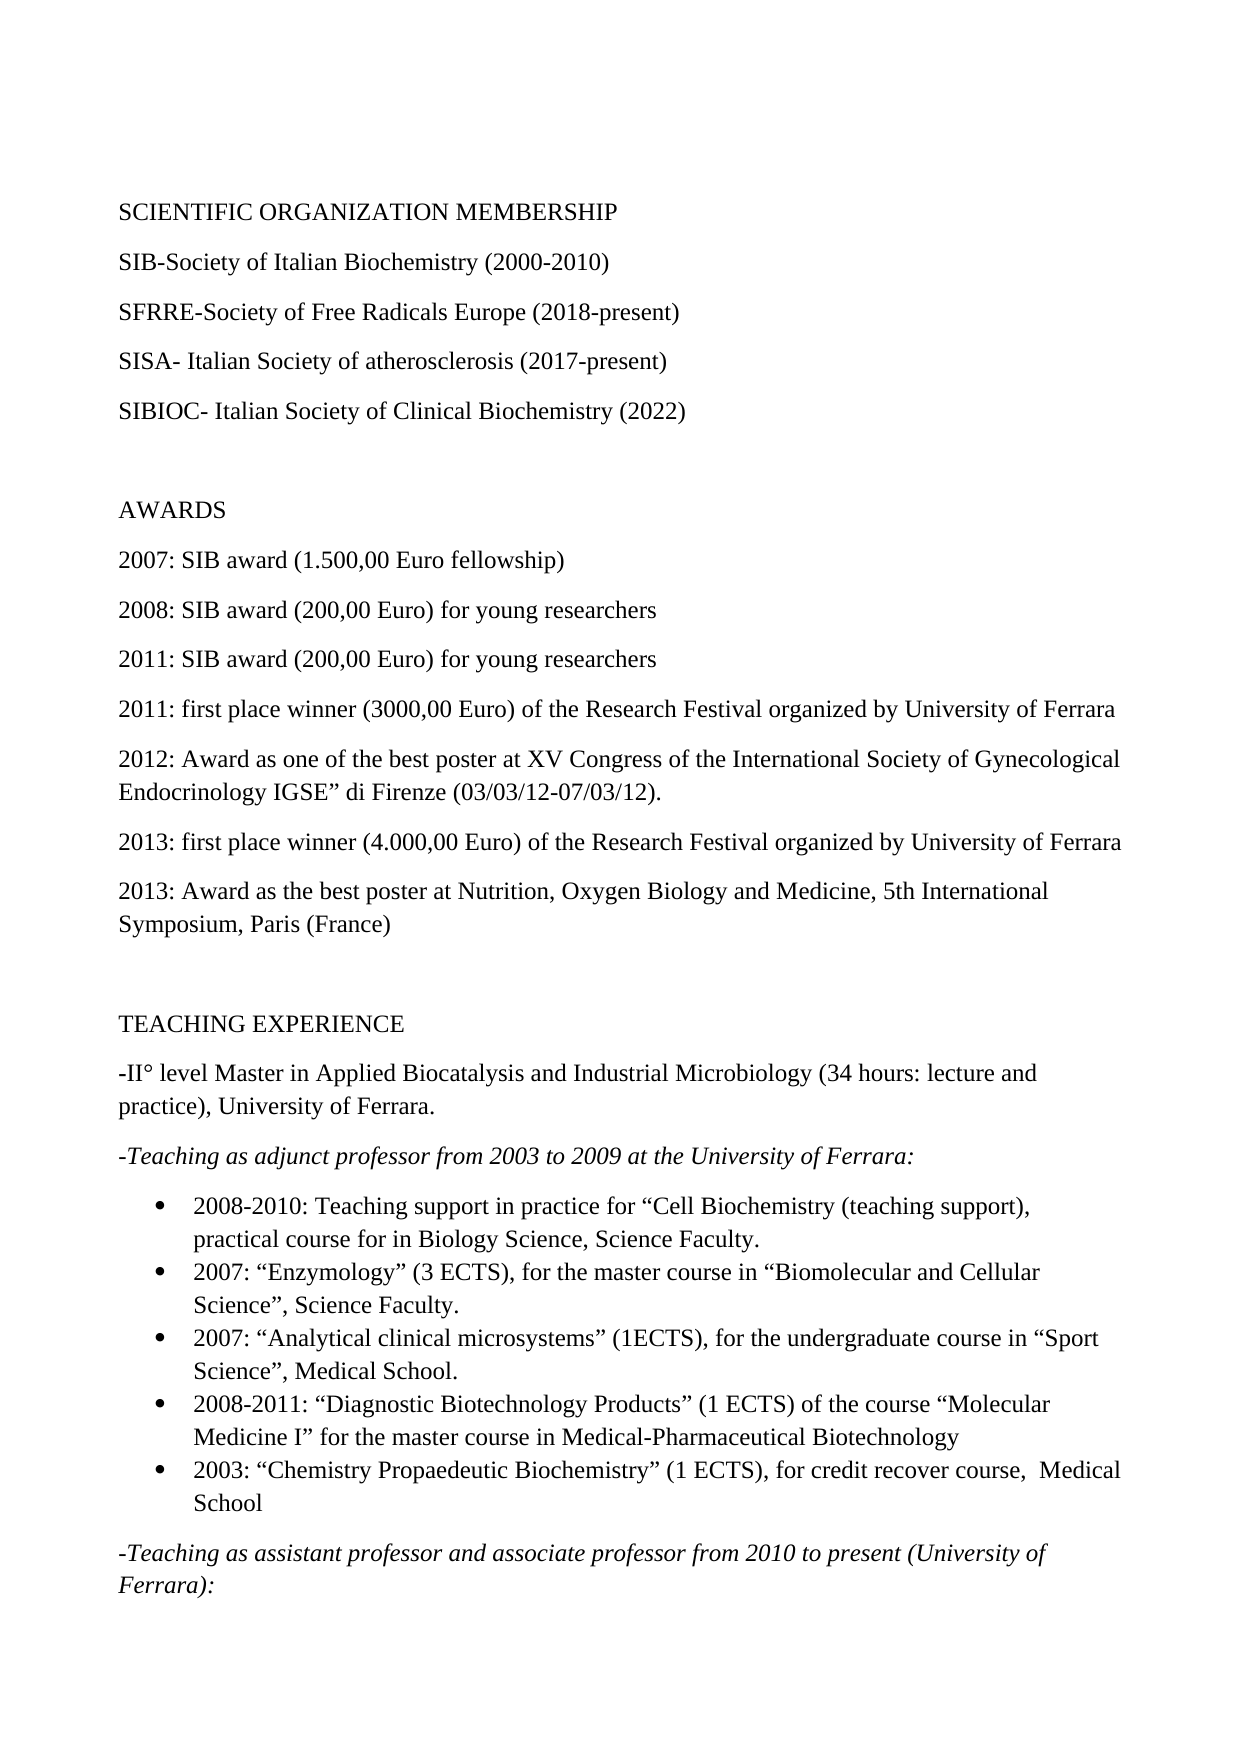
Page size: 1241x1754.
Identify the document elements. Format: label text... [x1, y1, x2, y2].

text SIBIOC- Italian Society of Clinical Biochemistry (2022) [118, 396, 1122, 425]
text 2013: Award as the best poster at Nutrition, Oxygen Biology and Medicine, 5th International Symposium, Paris (France) [118, 876, 1122, 938]
text 2012: Award as one of the best poster at XV Congress of the International Society of Gynecological Endocrinology IGSE” di Firenze (03/03/12-07/03/12). [118, 744, 1122, 806]
text SCIENTIFIC ORGANIZATION MEMBERSHIP [118, 197, 1122, 226]
list 2003: “Chemistry Propaedeutic Biochemistry” (1 ECTS), for credit recover course, Medical School [156, 1455, 1122, 1517]
text 2008: SIB award (200,00 Euro) for young researchers [118, 595, 1122, 623]
text SIB-Society of Italian Biochemistry (2000-2010) [118, 247, 1122, 276]
text SISA- Italian Society of atherosclerosis (2017-present) [118, 346, 1122, 375]
text 2013: first place winner (4.000,00 Euro) of the Research Festival organized by University of Ferrara [118, 827, 1122, 855]
text SFRRE-Society of Free Radicals Europe (2018-present) [118, 297, 1122, 325]
text -Teaching as adjunct professor from 2003 to 2009 at the University of Ferrara: [118, 1141, 1122, 1170]
text -Teaching as assistant professor and associate professor from 2010 to present (University of Ferrara): [118, 1538, 1122, 1599]
list 2008-2010: Teaching support in practice for “Cell Biochemistry (teaching support), practical course for in Biology Science, Science Faculty. [156, 1191, 1122, 1252]
text AWARDS [118, 495, 1122, 524]
text 2007: SIB award (1.500,00 Euro fellowship) [118, 545, 1122, 574]
text TEACHING EXPERIENCE [118, 1009, 1122, 1037]
text 2011: first place winner (3000,00 Euro) of the Research Festival organized by University of Ferrara [118, 694, 1122, 723]
list 2007: “Enzymology” (3 ECTS), for the master course in “Biomolecular and Cellular Science”, Science Faculty. [156, 1257, 1122, 1318]
text 2011: SIB award (200,00 Euro) for young researchers [118, 644, 1122, 673]
text -II° level Master in Applied Biocatalysis and Industrial Microbiology (34 hours: lecture and practice), University of Ferrara. [118, 1058, 1122, 1120]
list 2008-2011: “Diagnostic Biotechnology Products” (1 ECTS) of the course “Molecular Medicine I” for the master course in Medical-Pharmaceutical Biotechnology [156, 1389, 1122, 1451]
list 2007: “Analytical clinical microsystems” (1ECTS), for the undergraduate course in “Sport Science”, Medical School. [156, 1323, 1122, 1384]
